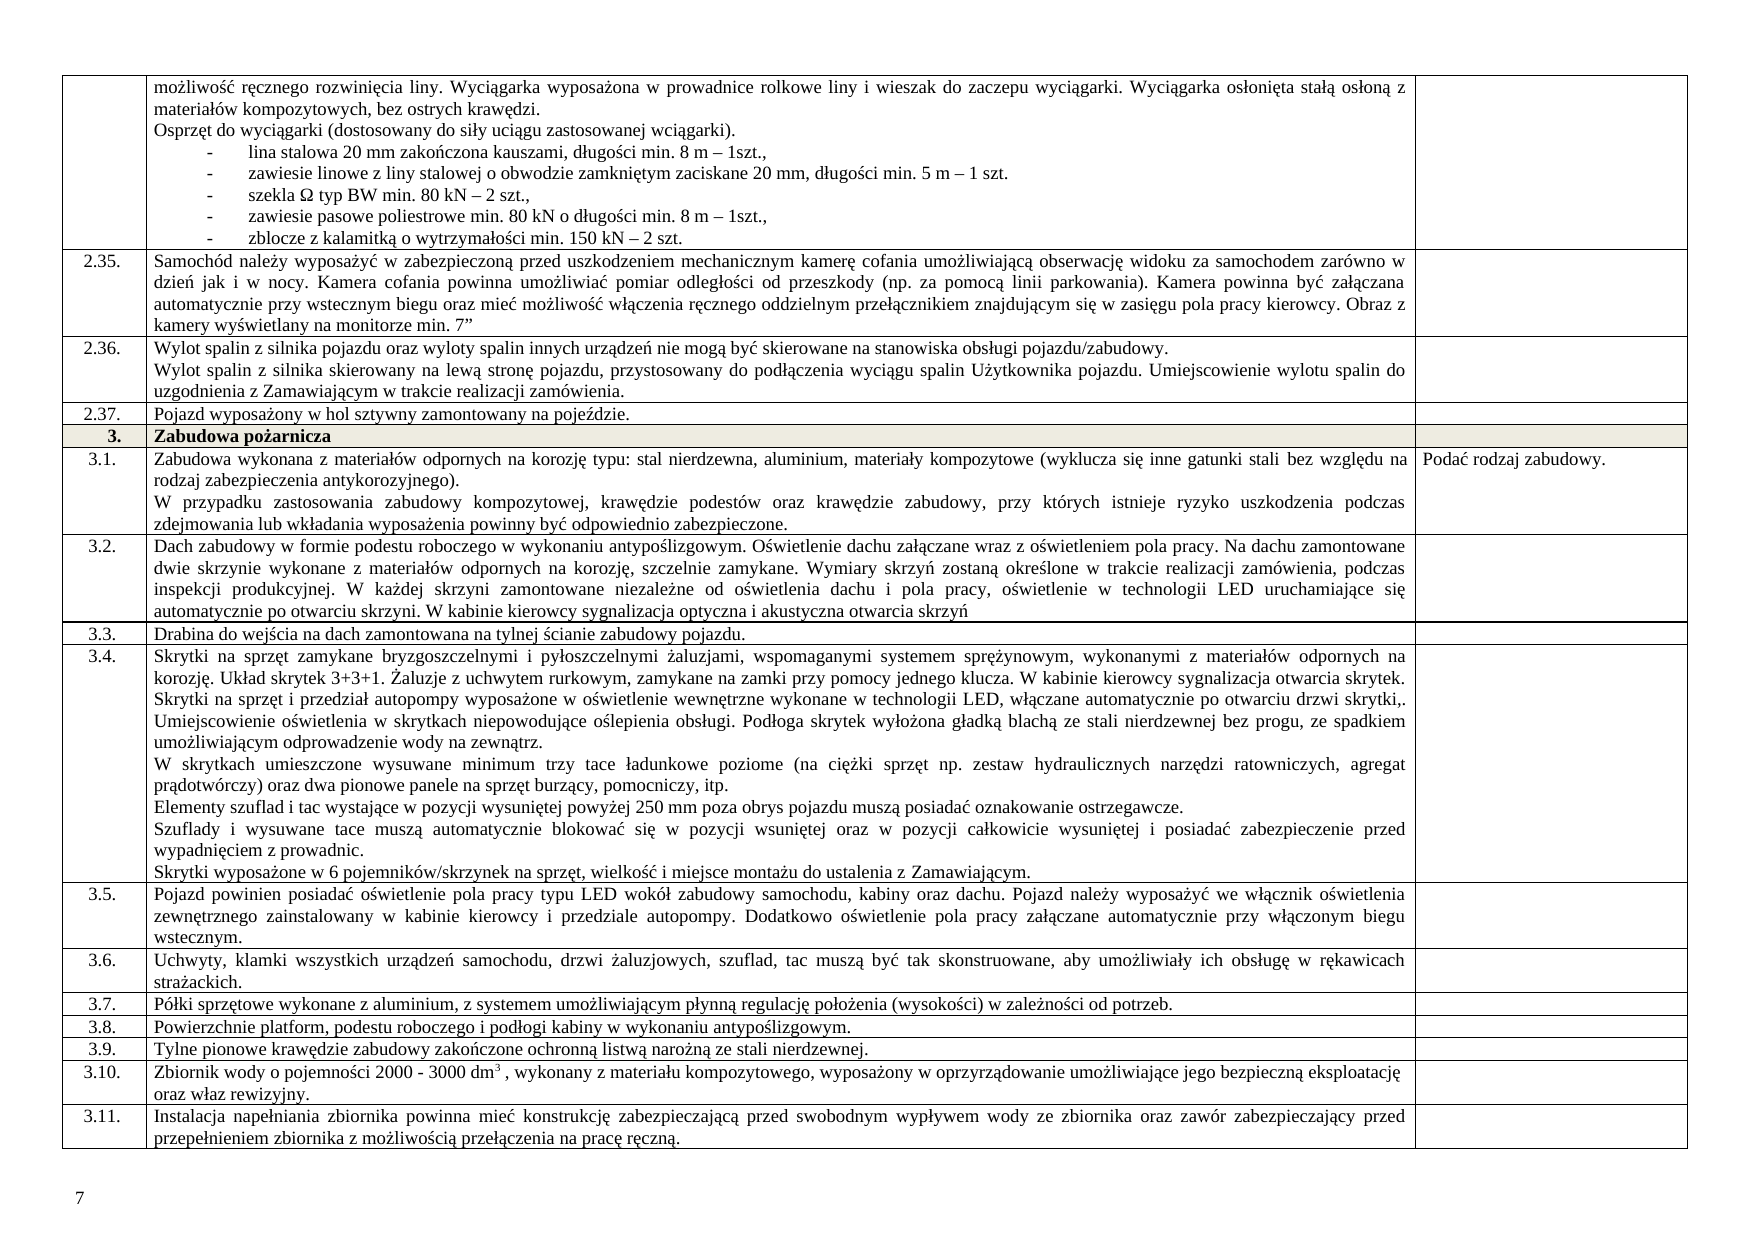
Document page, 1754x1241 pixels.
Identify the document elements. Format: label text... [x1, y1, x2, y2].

table_cell [63, 250, 146, 336]
table_cell [1416, 403, 1687, 424]
table_cell [1416, 1061, 1687, 1104]
table_cell [63, 535, 146, 621]
table_cell Zabudowa pożarnicza [147, 425, 1415, 447]
table_cell [1416, 1038, 1687, 1060]
table_cell [1416, 535, 1687, 621]
table_cell [63, 337, 146, 402]
table_cell [63, 645, 146, 882]
table_cell Uchwyty, klamki wszystkich urządzeń samochodu, drzwi żaluzjowych, szuflad, tac muszą być tak skonstruowane, aby umożliwiały ich obsługę w rękawicach strażackich. [147, 949, 1415, 992]
table_cell [63, 76, 146, 248]
table_cell [63, 623, 146, 644]
table_cell [63, 949, 146, 992]
table_cell Pojazd wyposażony w hol sztywny zamontowany na pojeździe. [147, 403, 1415, 424]
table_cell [1416, 76, 1687, 248]
table_cell [63, 883, 146, 948]
table_cell Podać rodzaj zabudowy. [1416, 448, 1687, 534]
table_cell Drabina do wejścia na dach zamontowana na tylnej ścianie zabudowy pojazdu. [147, 623, 1415, 644]
table_cell [1416, 993, 1687, 1015]
table_cell [63, 425, 146, 447]
table_cell [1416, 949, 1687, 992]
table_cell Skrytki na sprzęt zamykane bryzgoszczelnymi i pyłoszczelnymi żaluzjami, wspomaganymi systemem sprężynowym, wykonanymi z materiałów odpornych na korozję. Układ skrytek 3+3+1. Żaluzje z uchwytem rurkowym, zamykane na zamki przy pomocy jednego klucza. W kabinie kierowcy sygnalizacja otwarcia skrytek. Skrytki na sprzęt i przedział autopompy wyposażone w oświetlenie wewnętrzne wykonane w technologii LED, włączane automatycznie po otwarciu drzwi skrytki,. Umiejscowienie oświetlenia w skrytkach niepowodujące oślepienia obsługi. Podłoga skrytek wyłożona gładką blachą ze stali nierdzewnej bez progu, ze spadkiem umożliwiającym odprowadzenie wody na zewnątrz. W skrytkach umieszczone wysuwane minimum trzy tace ładunkowe poziome (na ciężki sprzęt np. zestaw hydraulicznych narzędzi ratowniczych, agregat prądotwórczy) oraz dwa pionowe panele na sprzęt burzący, pomocniczy, itp. Elementy szuflad i tac wystające w pozycji wysuniętej powyżej 250 mm poza obrys pojazdu muszą posiadać oznakowanie ostrzegawcze. Szuflady i wysuwane tace muszą automatycznie blokować się w pozycji wsuniętej oraz w pozycji całkowicie wysuniętej i posiadać zabezpieczenie przed wypadnięciem z prowadnic. Skrytki wyposażone w 6 pojemników/skrzynek na sprzęt, wielkość i miejsce montażu do ustalenia z Zamawiającym. [147, 645, 1415, 882]
table_cell [1416, 250, 1687, 336]
table_cell Tylne pionowe krawędzie zabudowy zakończone ochronną listwą narożną ze stali nierdzewnej. [147, 1038, 1415, 1060]
table_cell Półki sprzętowe wykonane z aluminium, z systemem umożliwiającym płynną regulację położenia (wysokości) w zależności od potrzeb. [147, 993, 1415, 1015]
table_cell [147, 76, 1415, 248]
table_cell Samochód należy wyposażyć w zabezpieczoną przed uszkodzeniem mechanicznym kamerę cofania umożliwiającą obserwację widoku za samochodem zarówno w dzień jak i w nocy. Kamera cofania powinna umożliwiać pomiar odległości od przeszkody (np. za pomocą linii parkowania). Kamera powinna być załączana automatycznie przy wstecznym biegu oraz mieć możliwość włączenia ręcznego oddzielnym przełącznikiem znajdującym się w zasięgu pola pracy kierowcy. Obraz z kamery wyświetlany na monitorze min. 7” [147, 250, 1415, 336]
table_cell [63, 1038, 146, 1060]
table_cell Powierzchnie platform, podestu roboczego i podłogi kabiny w wykonaniu antypoślizgowym. [147, 1016, 1415, 1037]
table_cell [63, 1105, 146, 1148]
table_cell [63, 993, 146, 1015]
table_cell [1416, 1105, 1687, 1148]
table_cell [63, 403, 146, 424]
table_cell Wylot spalin z silnika pojazdu oraz wyloty spalin innych urządzeń nie mogą być skierowane na stanowiska obsługi pojazdu/zabudowy. Wylot spalin z silnika skierowany na lewą stronę pojazdu, przystosowany do podłączenia wyciągu spalin Użytkownika pojazdu. Umiejscowienie wylotu spalin do uzgodnienia z Zamawiającym w trakcie realizacji zamówienia. [147, 337, 1415, 402]
table_cell [1416, 623, 1687, 644]
table_cell Dach zabudowy w formie podestu roboczego w wykonaniu antypoślizgowym. Oświetlenie dachu załączane wraz z oświetleniem pola pracy. Na dachu zamontowane dwie skrzynie wykonane z materiałów odpornych na korozję, szczelnie zamykane. Wymiary skrzyń zostaną określone w trakcie realizacji zamówienia, podczas inspekcji produkcyjnej. W każdej skrzyni zamontowane niezależne od oświetlenia dachu i pola pracy, oświetlenie w technologii LED uruchamiające się automatycznie po otwarciu skrzyni. W kabinie kierowcy sygnalizacja optyczna i akustyczna otwarcia skrzyń [147, 535, 1415, 621]
table_cell [1416, 425, 1687, 447]
table_cell [63, 448, 146, 534]
table_cell [63, 1016, 146, 1037]
table_cell [1416, 883, 1687, 948]
table_cell [1416, 645, 1687, 882]
table_cell Zabudowa wykonana z materiałów odpornych na korozję typu: stal nierdzewna, aluminium, materiały kompozytowe (wyklucza się inne gatunki stali bez względu na rodzaj zabezpieczenia antykorozyjnego). W przypadku zastosowania zabudowy kompozytowej, krawędzie podestów oraz krawędzie zabudowy, przy których istnieje ryzyko uszkodzenia podczas zdejmowania lub wkładania wyposażenia powinny być odpowiednio zabezpieczone. [147, 448, 1415, 534]
table_cell Pojazd powinien posiadać oświetlenie pola pracy typu LED wokół zabudowy samochodu, kabiny oraz dachu. Pojazd należy wyposażyć we włącznik oświetlenia zewnętrznego zainstalowany w kabinie kierowcy i przedziale autopompy. Dodatkowo oświetlenie pola pracy załączane automatycznie przy włączonym biegu wstecznym. [147, 883, 1415, 948]
table_cell [1416, 337, 1687, 402]
table_cell [63, 1061, 146, 1104]
table_cell Instalacja napełniania zbiornika powinna mieć konstrukcję zabezpieczającą przed swobodnym wypływem wody ze zbiornika oraz zawór zabezpieczający przed przepełnieniem zbiornika z możliwością przełączenia na pracę ręczną. [147, 1105, 1415, 1148]
table_cell Zbiornik wody o pojemności 2000 - 3000 dm3 , wykonany z materiału kompozytowego, wyposażony w oprzyrządowanie umożliwiające jego bezpieczną eksploatację oraz właz rewizyjny. [147, 1061, 1415, 1104]
table_cell [1416, 1016, 1687, 1037]
